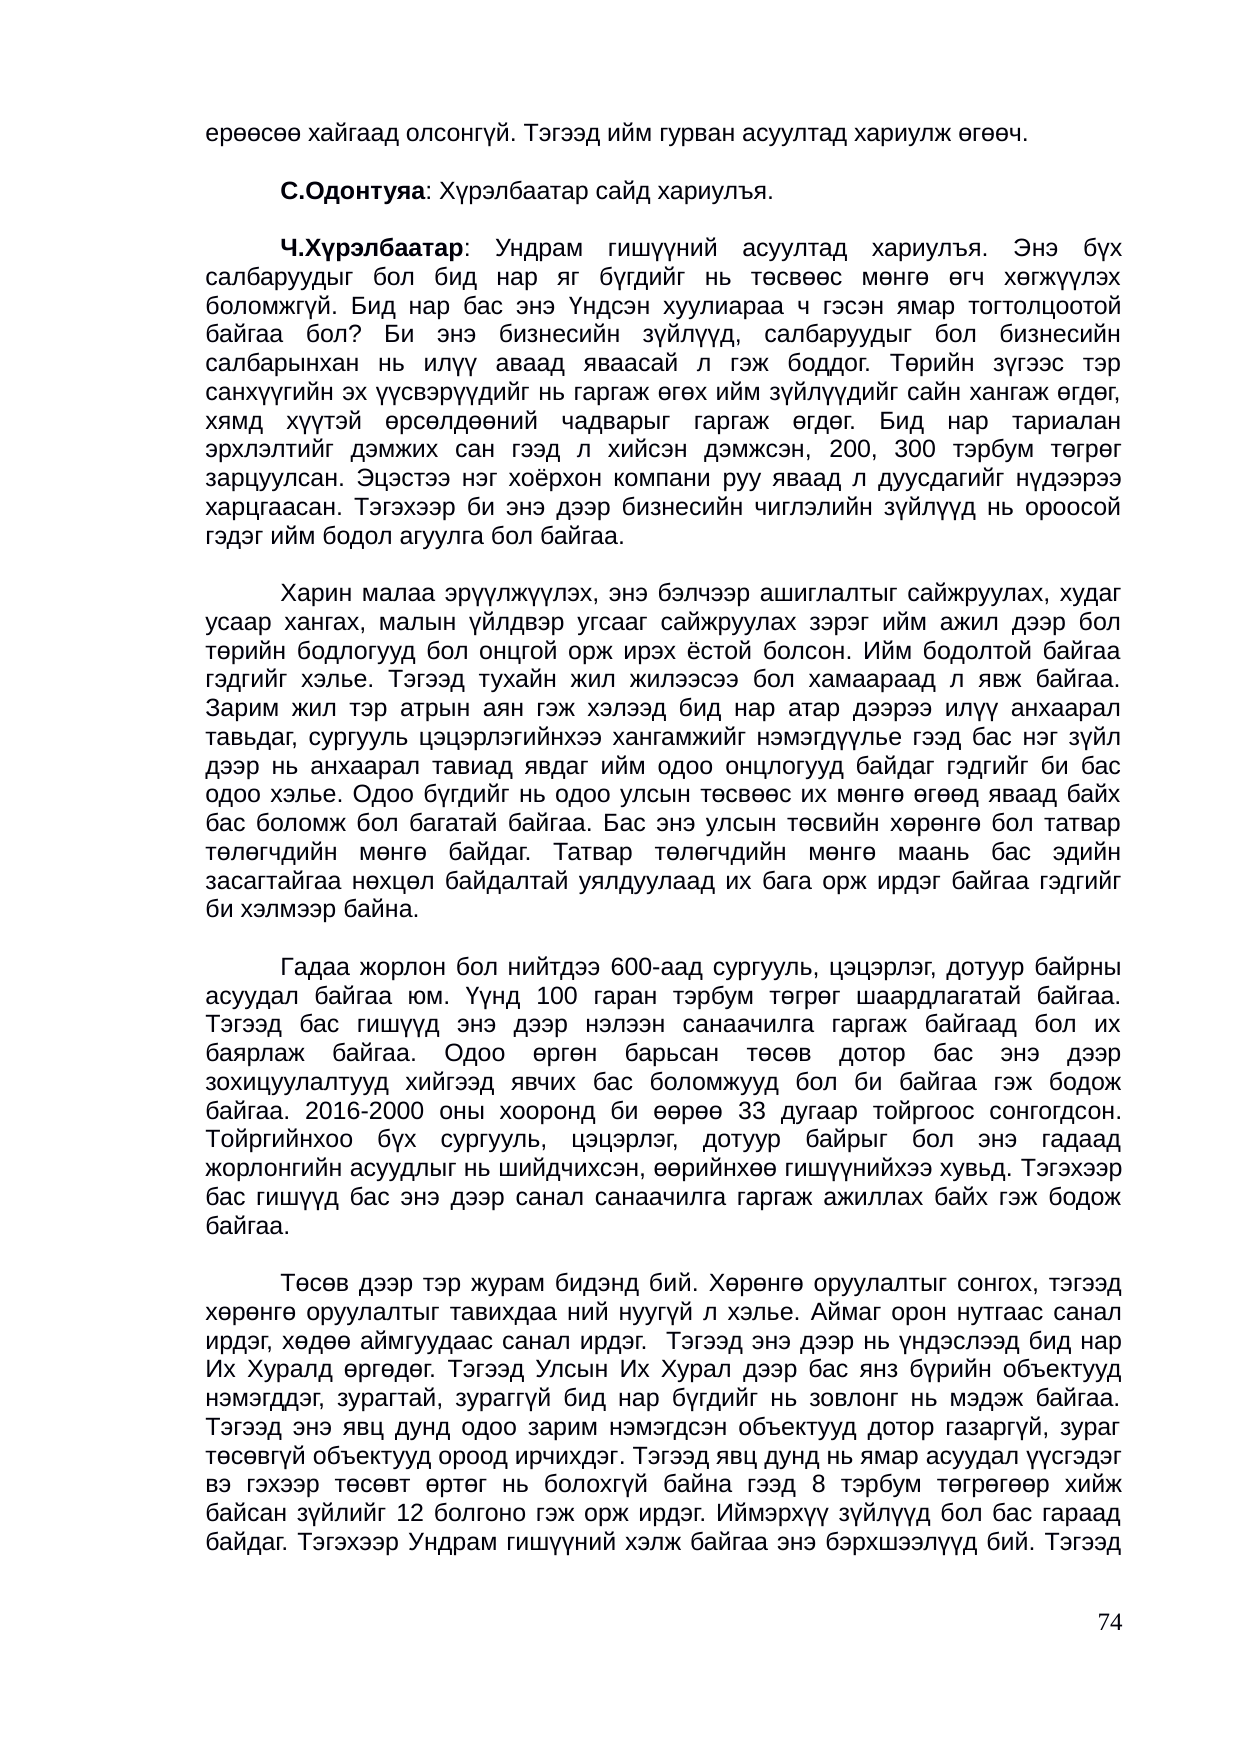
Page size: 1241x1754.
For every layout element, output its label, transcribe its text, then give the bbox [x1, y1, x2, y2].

text Харин малаа эрүүлжүүлэх, энэ бэлчээр ашиглалтыг сайжруулах, худаг усаар хангах, малын үйлдвэр угсааг сайжруулах зэрэг ийм ажил дээр бол төрийн бодлогууд бол онцгой орж ирэх ёстой болсон. Ийм бодолтой байгаа гэдгийг хэлье. Тэгээд тухайн жил жилээсээ бол хамаараад л явж байгаа. Зарим жил тэр атрын аян гэж хэлээд бид нар атар дээрээ илүү анхаарал тавьдаг, сургууль цэцэрлэгийнхээ хангамжийг нэмэгдүүлье гээд бас нэг зүйл дээр нь анхаарал тавиад явдаг ийм одоо онцлогууд байдаг гэдгийг би бас одоо хэлье. Одоо бүгдийг нь одоо улсын төсвөөс их мөнгө өгөөд яваад байх бас боломж бол багатай байгаа. Бас энэ улсын төсвийн хөрөнгө бол татвар төлөгчдийн мөнгө байдаг. Татвар төлөгчдийн мөнгө маань бас эдийн засагтайгаа нөхцөл байдалтай уялдуулаад их бага орж ирдэг байгаа гэдгийг би хэлмээр байна. [205, 578, 1122, 923]
text Ч.Хүрэлбаатар: Ундрам гишүүний асуултад хариулъя. Энэ бүх салбаруудыг бол бид нар яг бүгдийг нь төсвөөс мөнгө өгч хөгжүүлэх боломжгүй. Бид нар бас энэ Үндсэн хуулиараа ч гэсэн ямар тогтолцоотой байгаа бол? Би энэ бизнесийн зүйлүүд, салбаруудыг бол бизнесийн салбарынхан нь илүү аваад яваасай л гэж боддог. Төрийн зүгээс тэр санхүүгийн эх үүсвэрүүдийг нь гаргаж өгөх ийм зүйлүүдийг сайн хангаж өгдөг, хямд хүүтэй өрсөлдөөний чадварыг гаргаж өгдөг. Бид нар тариалан эрхлэлтийг дэмжих сан гээд л хийсэн дэмжсэн, 200, 300 тэрбум төгрөг зарцуулсан. Эцэстээ нэг хоёрхон компани руу яваад л дуусдагийг нүдээрээ харцгаасан. Тэгэхээр би энэ дээр бизнесийн чиглэлийн зүйлүүд нь ороосой гэдэг ийм бодол агуулга бол байгаа. [205, 233, 1122, 549]
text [205, 118, 1122, 147]
text С.Одонтуяа: Хүрэлбаатар сайд хариулъя. [205, 176, 1122, 204]
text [205, 1268, 1122, 1556]
text Гадаа жорлон бол нийтдээ 600-аад сургууль, цэцэрлэг, дотуур байрны асуудал байгаа юм. Үүнд 100 гаран тэрбум төгрөг шаардлагатай байгаа. Тэгээд бас гишүүд энэ дээр нэлээн санаачилга гаргаж байгаад бол их баярлаж байгаа. Одоо өргөн барьсан төсөв дотор бас энэ дээр зохицуулалтууд хийгээд явчих бас боломжууд бол би байгаа гэж бодож байгаа. 2016-2000 оны хооронд би өөрөө 33 дугаар тойргоос сонгогдсон. Тойргийнхоо бүх сургууль, цэцэрлэг, дотуур байрыг бол энэ гадаад жорлонгийн асуудлыг нь шийдчихсэн, өөрийнхөө гишүүнийхээ хувьд. Тэгэхээр бас гишүүд бас энэ дээр санал санаачилга гаргаж ажиллах байх гэж бодож байгаа. [205, 952, 1122, 1239]
